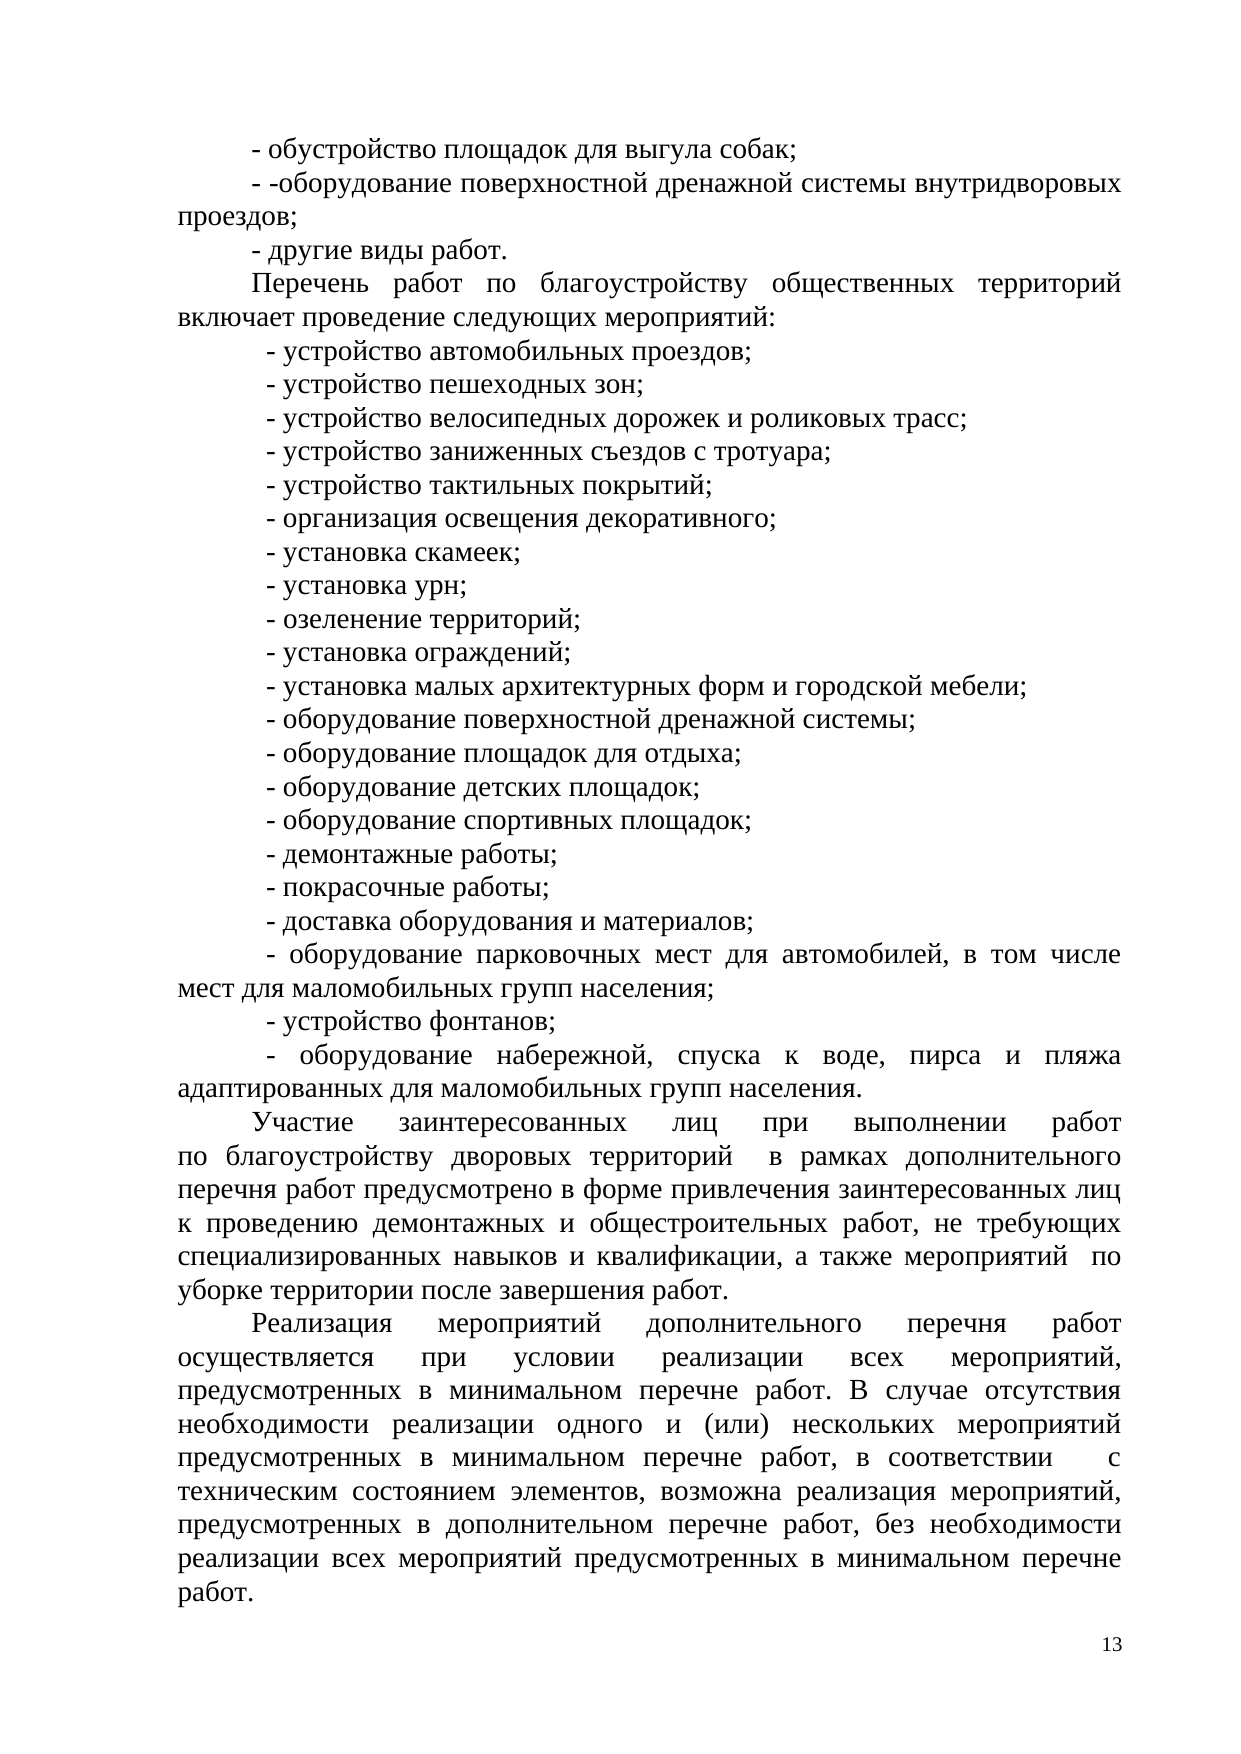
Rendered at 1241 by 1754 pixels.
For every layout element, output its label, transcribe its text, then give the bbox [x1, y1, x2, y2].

text - установка ограждений; [177, 634, 1122, 668]
text - обустройство площадок для выгула собак; [177, 131, 1122, 165]
text - устройство тактильных покрытий; [177, 467, 1122, 500]
text - доставка оборудования и материалов; [177, 903, 1122, 936]
text - устройство велосипедных дорожек и роликовых трасс; [177, 400, 1122, 433]
text - устройство фонтанов; [177, 1003, 1122, 1037]
text Участие заинтересованных лиц при выполнении работ по благоустройству дворовых территорий в рамках дополнительного перечня работ предусмотрено в форме привлечения заинтересованных лиц к проведению демонтажных и общестроительных работ, не требующих специализированных навыков и квалификации, а также мероприятий по уборке территории после завершения работ. [177, 1104, 1122, 1305]
text - оборудование поверхностной дренажной системы; [177, 702, 1122, 735]
text - устройство заниженных съездов с тротуара; [177, 433, 1122, 467]
text - покрасочные работы; [177, 869, 1122, 903]
text - организация освещения декоративного; [177, 500, 1122, 534]
text - -оборудование поверхностной дренажной системы внутридворовых проездов; [177, 165, 1122, 232]
text - установка скамеек; [177, 534, 1122, 567]
text - устройство пешеходных зон; [177, 366, 1122, 400]
text - другие виды работ. [177, 232, 1122, 266]
text - установка малых архитектурных форм и городской мебели; [177, 668, 1122, 702]
text - демонтажные работы; [177, 836, 1122, 869]
text - устройство автомобильных проездов; [177, 333, 1122, 366]
text - оборудование набережной, спуска к воде, пирса и пляжа адаптированных для маломобильных групп населения. [177, 1037, 1122, 1104]
text - оборудование детских площадок; [177, 769, 1122, 802]
text Перечень работ по благоустройству общественных территорий включает проведение следующих мероприятий: [177, 266, 1122, 333]
text Реализация мероприятий дополнительного перечня работ осуществляется при условии реализации всех мероприятий, предусмотренных в минимальном перечне работ. В случае отсутствия необходимости реализации одного и (или) нескольких мероприятий предусмотренных в минимальном перечне работ, в соответствии с техническим состоянием элементов, возможна реализация мероприятий, предусмотренных в дополнительном перечне работ, без необходимости реализации всех мероприятий предусмотренных в минимальном перечне работ. [177, 1305, 1122, 1607]
text - установка урн; [177, 567, 1122, 601]
text - оборудование площадок для отдыха; [177, 735, 1122, 769]
text - оборудование парковочных мест для автомобилей, в том числе мест для маломобильных групп населения; [177, 936, 1122, 1003]
text - оборудование спортивных площадок; [177, 802, 1122, 836]
text - озеленение территорий; [177, 601, 1122, 634]
